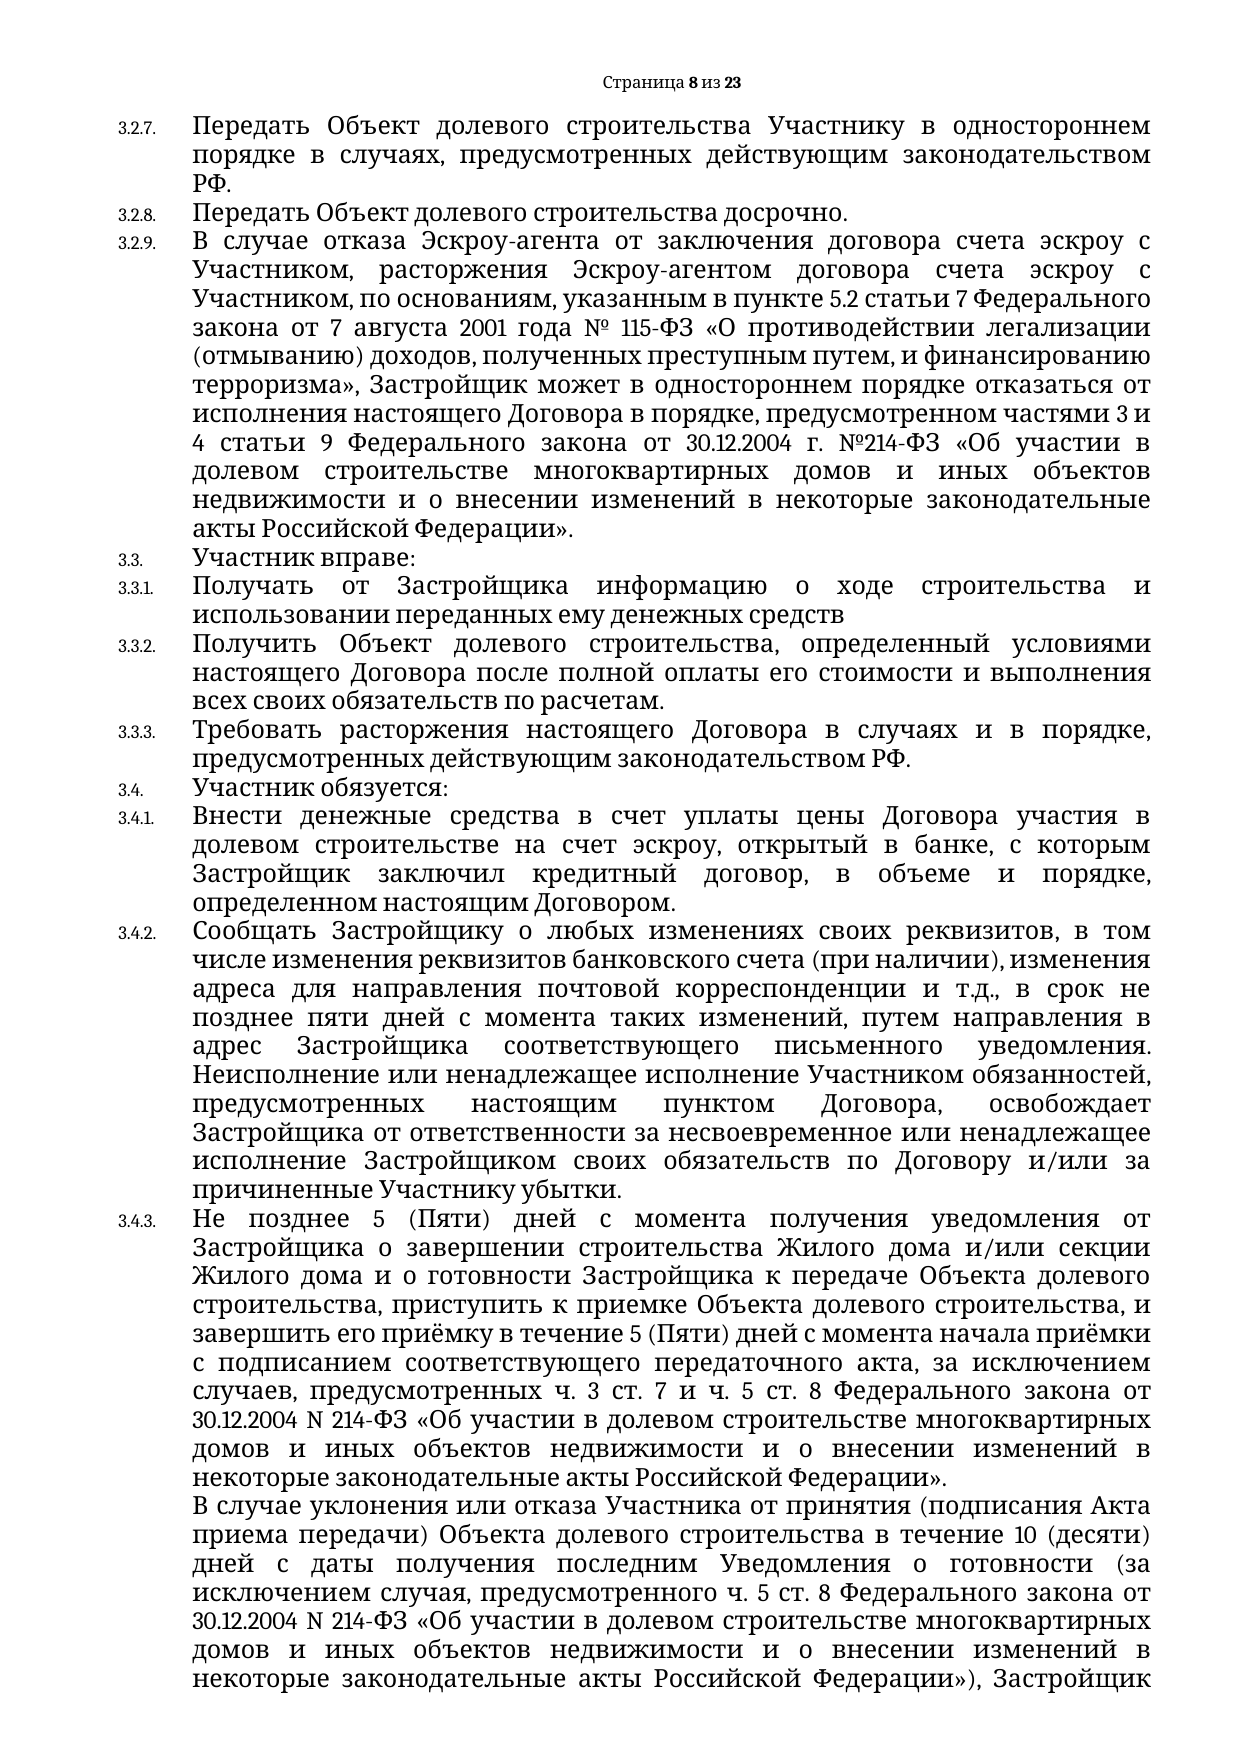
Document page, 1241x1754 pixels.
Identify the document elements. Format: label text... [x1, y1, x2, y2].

list Сообщать Застройщику о любых изменениях своих реквизитов, в том числе изменения реквизитов банковского счета (при наличии), изменения адреса для направления почтовой корреспонденции и т.д., в срок не позднее пяти дней с момента таких изменений, путем направления в адрес Застройщика соответствующего письменного уведомления. Неисполнение или ненадлежащее исполнение Участником обязанностей, предусмотренных настоящим пунктом Договора, освобождает Застройщика от ответственности за несвоевременное или ненадлежащее исполнение Застройщиком своих обязательств по Договору и/или за причиненные Участнику убытки. [118, 917, 1152, 1205]
list Передать Объект долевого строительства досрочно. [118, 198, 1152, 227]
list Участник обязуется: [118, 773, 1152, 802]
list Участник вправе: [118, 543, 1152, 572]
list Получить Объект долевого строительства, определенный условиями настоящего Договора после полной оплаты его стоимости и выполнения всех своих обязательств по расчетам. [118, 630, 1152, 716]
list Требовать расторжения настоящего Договора в случаях и в порядке, предусмотренных действующим законодательством РФ. [118, 716, 1152, 773]
list Внести денежные средства в счет уплаты цены Договора участия в долевом строительстве на счет эскроу, открытый в банке, с которым Застройщик заключил кредитный договор, в объеме и порядке, определенном настоящим Договором. [118, 802, 1152, 917]
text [118, 1492, 1152, 1693]
list Получать от Застройщика информацию о ходе строительства и использовании переданных ему денежных средств [118, 572, 1152, 630]
list Не позднее 5 (Пяти) дней с момента получения уведомления от Застройщика о завершении строительства Жилого дома и/или секции Жилого дома и о готовности Застройщика к передаче Объекта долевого строительства, приступить к приемке Объекта долевого строительства, и завершить его приёмку в течение 5 (Пяти) дней с момента начала приёмки с подписанием соответствующего передаточного акта, за исключением случаев, предусмотренных ч. 3 ст. 7 и ч. 5 ст. 8 Федерального закона от 30.12.2004 N 214-ФЗ «Об участии в долевом строительстве многоквартирных домов и иных объектов недвижимости и о внесении изменений в некоторые законодательные акты Российской Федерации». [118, 1205, 1152, 1492]
list В случае отказа Эскроу-агента от заключения договора счета эскроу с Участником, расторжения Эскроу-агентом договора счета эскроу с Участником, по основаниям, указанным в пункте 5.2 статьи 7 Федерального закона от 7 августа 2001 года № 115-ФЗ «О противодействии легализации (отмыванию) доходов, полученных преступным путем, и финансированию терроризма», Застройщик может в одностороннем порядке отказаться от исполнения настоящего Договора в порядке, предусмотренном частями 3 и 4 статьи 9 Федерального закона от 30.12.2004 г. №214-ФЗ «Об участии в долевом строительстве многоквартирных домов и иных объектов недвижимости и о внесении изменений в некоторые законодательные акты Российской Федерации». [118, 227, 1152, 543]
list Передать Объект долевого строительства Участнику в одностороннем порядке в случаях, предусмотренных действующим законодательством РФ. [118, 112, 1152, 198]
